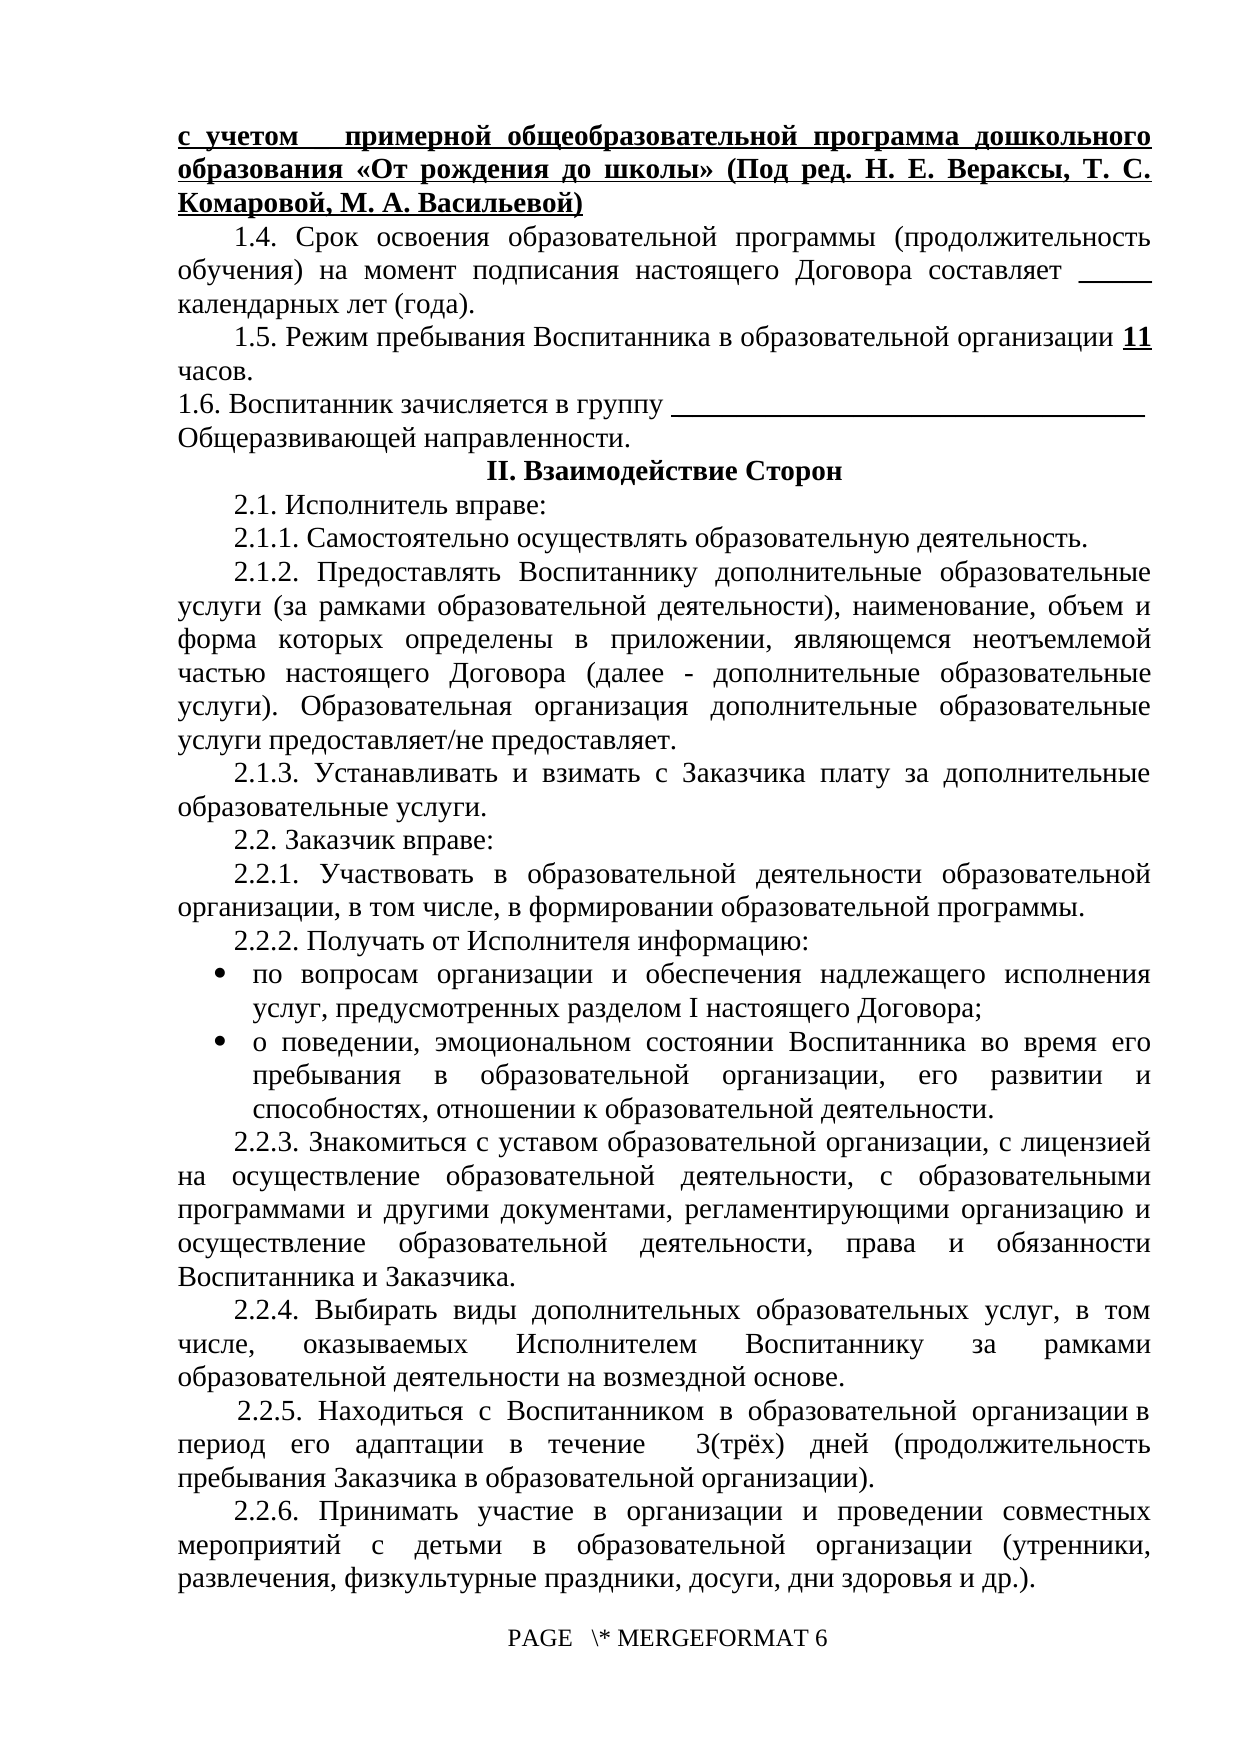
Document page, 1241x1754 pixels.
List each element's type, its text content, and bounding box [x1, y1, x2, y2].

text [177, 118, 1152, 147]
text 2.2.2. Получать от Исполнителя информацию: [177, 923, 1152, 957]
text 2.2.1. Участвовать в образовательной деятельности образовательной организации, в том числе, в формировании образовательной программы. [177, 856, 1152, 923]
text 2.2.4. Выбирать виды дополнительных образовательных услуг, в том числе, оказываемых Исполнителем Воспитаннику за рамками образовательной деятельности на возмездной основе. [177, 1292, 1152, 1393]
text 1.6. Воспитанник зачисляется в группу ________________________________ [177, 386, 1152, 420]
text 2.1. Исполнитель вправе: [177, 487, 1152, 521]
list по вопросам организации и обеспечения надлежащего исполнения услуг, предусмотренных разделом I настоящего Договора; [215, 957, 1152, 1024]
text 2.2.6. Принимать участие в организации и проведении совместных мероприятий с детьми в образовательной организации (утренники, развлечения, физкультурные праздники, досуги, дни здоровья и др.). [177, 1493, 1152, 1594]
text 2.1.3. Устанавливать и взимать с Заказчика плату за дополнительные образовательные услуги. [177, 755, 1152, 822]
text 2.2. Заказчик вправе: [177, 822, 1152, 856]
text 2.1.1. Самостоятельно осуществлять образовательную деятельность. [177, 521, 1152, 554]
text 2.1.2. Предоставлять Воспитаннику дополнительные образовательные услуги (за рамками образовательной деятельности), наименование, объем и форма которых определены в приложении, являющемся неотъемлемой частью настоящего Договора (далее - дополнительные образовательные услуги). Образовательная организация дополнительные образовательные услуги предоставляет/не предоставляет. [177, 554, 1152, 755]
text Общеразвивающей направленности. [177, 420, 1152, 453]
text II. Взаимодействие Сторон [177, 453, 1152, 487]
text 2.2.5. Находиться с Воспитанником в образовательной организации в период его адаптации в течение 3(трёх) дней (продолжительность пребывания Заказчика в образовательной организации). [177, 1393, 1152, 1493]
text 1.4. Срок освоения образовательной программы (продолжительность обучения) на момент подписания настоящего Договора составляет _____ календарных лет (года). [177, 219, 1152, 319]
text 2.2.3. Знакомиться с уставом образовательной организации, с лицензией на осуществление образовательной деятельности, с образовательными программами и другими документами, регламентирующими организацию и осуществление образовательной деятельности, права и обязанности Воспитанника и Заказчика. [177, 1124, 1152, 1292]
text 1.5. Режим пребывания Воспитанника в образовательной организации 11 часов. [177, 319, 1152, 386]
list о поведении, эмоциональном состоянии Воспитанника во время его пребывания в образовательной организации, его развитии и способностях, отношении к образовательной деятельности. [215, 1024, 1152, 1124]
